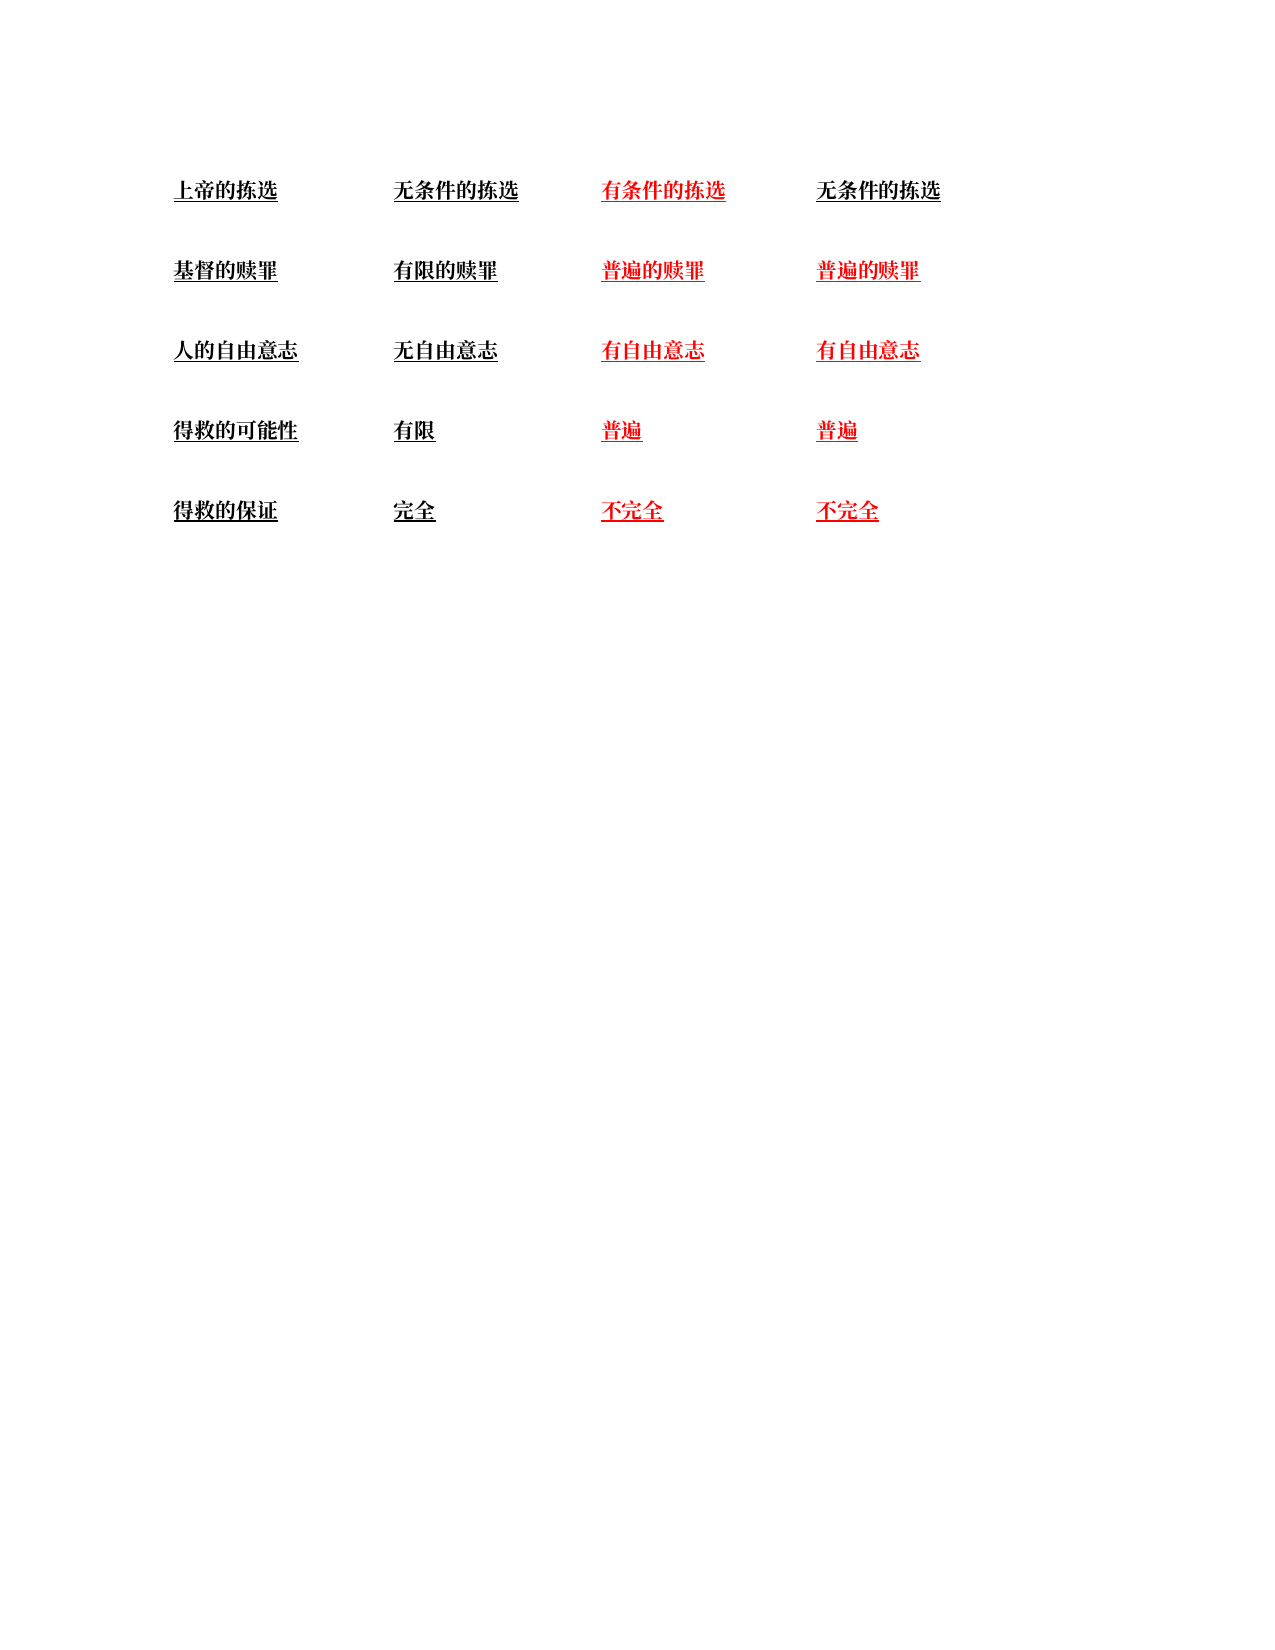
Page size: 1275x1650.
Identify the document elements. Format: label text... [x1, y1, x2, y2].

table_cell 得救的可能性 [149, 390, 369, 469]
table_cell 完全 [369, 470, 576, 549]
table_cell 普遍的赎罪 [576, 230, 791, 310]
table_cell 上帝的拣选 [149, 150, 369, 230]
table_cell 有限的赎罪 [369, 230, 576, 310]
table_cell 有自由意志 [576, 310, 791, 390]
table_cell 有限 [369, 390, 576, 469]
table_cell 有自由意志 [791, 310, 1007, 390]
table_cell 普遍 [576, 390, 791, 469]
table_cell 有条件的拣选 [576, 150, 791, 230]
table_cell 基督的赎罪 [149, 230, 369, 310]
table_cell 人的自由意志 [149, 310, 369, 390]
table_cell 无条件的拣选 [369, 150, 576, 230]
table_cell 不完全 [791, 470, 1007, 549]
table_cell 普遍的赎罪 [791, 230, 1007, 310]
table_cell 无自由意志 [369, 310, 576, 390]
table_cell 无条件的拣选 [791, 150, 1007, 230]
table_cell 不完全 [576, 470, 791, 549]
table_cell 普遍 [791, 390, 1007, 469]
table_cell 得救的保证 [149, 470, 369, 549]
